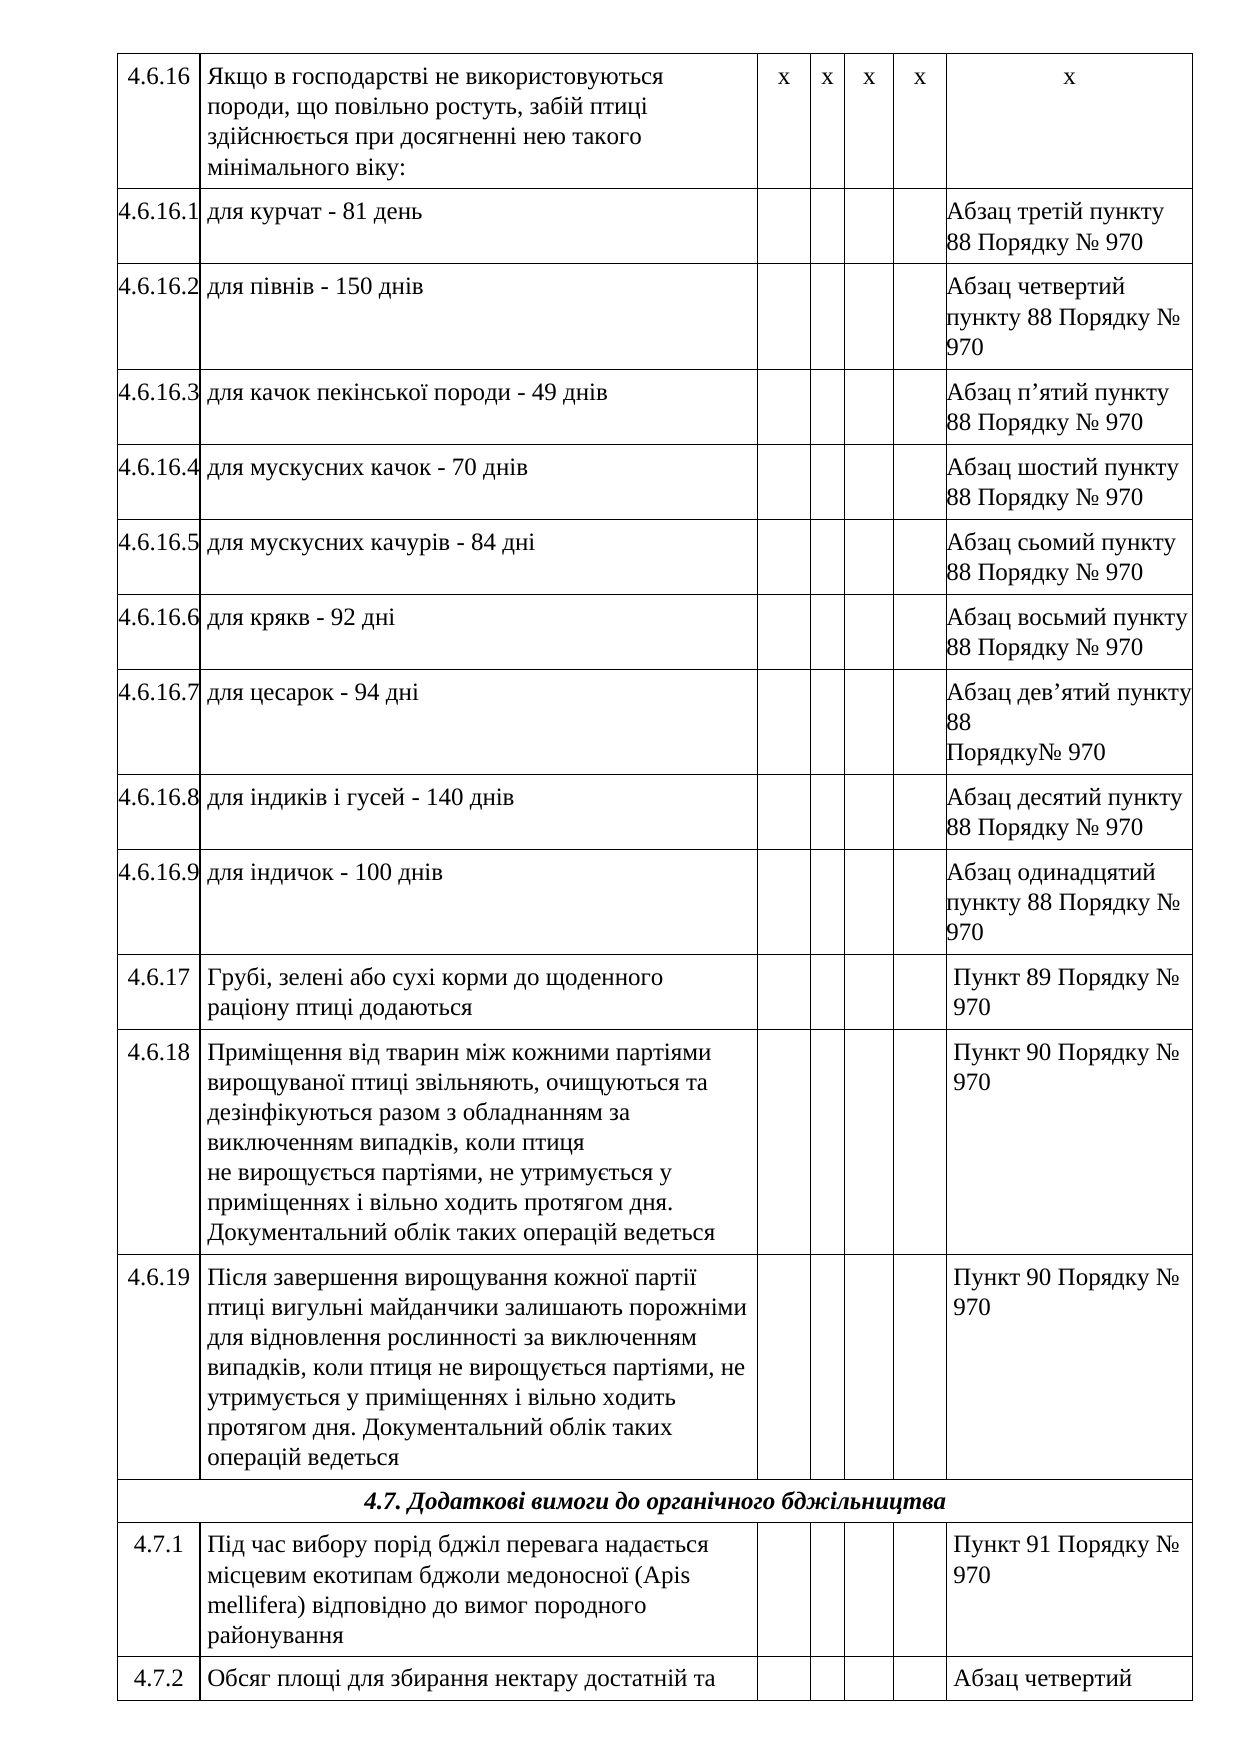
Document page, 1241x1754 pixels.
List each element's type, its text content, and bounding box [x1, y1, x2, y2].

table_cell [758, 520, 810, 593]
table_cell [811, 1523, 844, 1656]
table_cell [845, 670, 893, 773]
table_cell [845, 595, 893, 668]
table_cell [894, 850, 946, 954]
table_cell [845, 775, 893, 848]
table_cell 4.6.16.9 [118, 850, 199, 954]
table_cell [894, 1030, 946, 1254]
table_cell [894, 670, 946, 773]
table_cell [811, 1030, 844, 1254]
table_cell [845, 520, 893, 593]
table_cell 4.6.16.2 [118, 264, 199, 368]
table_cell [811, 955, 844, 1029]
table_cell [758, 595, 810, 668]
table_cell [894, 955, 946, 1029]
table_cell x [894, 54, 946, 188]
table_cell Абзац одинадцятий пункту 88 Порядку № 970 [947, 850, 1192, 954]
table_cell [758, 955, 810, 1029]
table_cell Пункт 89 Порядку № 970 [947, 955, 1192, 1029]
table_cell 4.6.16.7 [118, 670, 199, 773]
table_cell x [947, 54, 1192, 188]
table_cell x [758, 54, 810, 188]
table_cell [947, 1657, 1192, 1700]
table_cell [845, 1657, 893, 1700]
table_cell [894, 264, 946, 368]
table_cell Абзац дев’ятий пункту 88 Порядку№ 970 [947, 670, 1192, 773]
table_cell [811, 264, 844, 368]
table_cell Абзац четвертий пункту 88 Порядку № 970 [947, 264, 1192, 368]
table_cell [845, 955, 893, 1029]
table_cell [758, 1255, 810, 1478]
table_cell для півнів - 150 днів [201, 264, 757, 368]
table_cell 4.6.16 [118, 54, 199, 188]
table_cell 4.7. Додаткові вимоги до органічного бджільництва [118, 1480, 1192, 1522]
table_cell [811, 850, 844, 954]
table_cell [758, 1657, 810, 1700]
table_cell [811, 775, 844, 848]
table_cell [894, 445, 946, 518]
table_cell для мускусних качурів - 84 дні [201, 520, 757, 593]
table_cell [894, 370, 946, 443]
table_cell Абзац восьмий пункту 88 Порядку № 970 [947, 595, 1192, 668]
table_cell [894, 775, 946, 848]
table_cell [811, 595, 844, 668]
table_cell [845, 445, 893, 518]
table_cell [758, 1030, 810, 1254]
table_cell [811, 670, 844, 773]
table_cell [758, 189, 810, 263]
table_cell [845, 1030, 893, 1254]
table_cell [845, 1523, 893, 1656]
table_cell Пункт 90 Порядку № 970 [947, 1255, 1192, 1478]
table_cell [811, 189, 844, 263]
table_cell 4.7.2 [118, 1657, 199, 1700]
table_cell 4.7.1 [118, 1523, 199, 1656]
table_cell для крякв - 92 дні [201, 595, 757, 668]
table_cell Абзац шостий пункту 88 Порядку № 970 [947, 445, 1192, 518]
table_cell для мускусних качок - 70 днів [201, 445, 757, 518]
table_cell [811, 520, 844, 593]
table_cell [894, 1657, 946, 1700]
table_cell [811, 370, 844, 443]
table_cell Абзац п’ятий пункту 88 Порядку № 970 [947, 370, 1192, 443]
table_cell 4.6.18 [118, 1030, 199, 1254]
table_cell [758, 370, 810, 443]
table_cell x [811, 54, 844, 188]
table_cell Під час вибору порід бджіл перевага надається місцевим екотипам бджоли медоносної (Apis mellifera) відповідно до вимог породного районування [201, 1523, 757, 1656]
table_cell для курчат - 81 день [201, 189, 757, 263]
table_cell [811, 1255, 844, 1478]
table_cell [758, 1523, 810, 1656]
table_cell [894, 1255, 946, 1478]
table_cell [758, 775, 810, 848]
table_cell Після завершення вирощування кожної партії птиці вигульні майданчики залишають порожніми для відновлення рослинності за виключенням випадків, коли птиця не вирощується партіями, не утримується у приміщеннях і вільно ходить протягом дня. Документальний облік таких операцій ведеться [201, 1255, 757, 1478]
table_cell [758, 264, 810, 368]
table_cell для індичок - 100 днів [201, 850, 757, 954]
table_cell [894, 520, 946, 593]
table_cell [845, 850, 893, 954]
table_cell [845, 264, 893, 368]
table_cell 4.6.16.4 [118, 445, 199, 518]
table_cell [758, 670, 810, 773]
table_cell 4.6.19 [118, 1255, 199, 1478]
table_cell Абзац сьомий пункту 88 Порядку № 970 [947, 520, 1192, 593]
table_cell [201, 1657, 757, 1700]
table_cell 4.6.16.6 [118, 595, 199, 668]
table_cell [894, 189, 946, 263]
table_cell Пункт 90 Порядку № 970 [947, 1030, 1192, 1254]
table_cell Абзац десятий пункту 88 Порядку № 970 [947, 775, 1192, 848]
table_cell [845, 1255, 893, 1478]
table_cell 4.6.16.1 [118, 189, 199, 263]
table_cell [811, 1657, 844, 1700]
table_cell Приміщення від тварин між кожними партіями вирощуваної птиці звільняють, очищуються та дезінфікуються разом з обладнанням за виключенням випадків, коли птиця не вирощується партіями, не утримується у приміщеннях і вільно ходить протягом дня. Документальний облік таких операцій ведеться [201, 1030, 757, 1254]
table_cell 4.6.16.3 [118, 370, 199, 443]
table_cell для індиків і гусей - 140 днів [201, 775, 757, 848]
table_cell 4.6.16.8 [118, 775, 199, 848]
table_cell [845, 370, 893, 443]
table_cell [894, 595, 946, 668]
table_cell 4.6.17 [118, 955, 199, 1029]
table_cell Якщо в господарстві не використовуються породи, що повільно ростуть, забій птиці здійснюється при досягненні нею такого мінімального віку: [201, 54, 757, 188]
table_cell [894, 1523, 946, 1656]
table_cell Абзац третій пункту 88 Порядку № 970 [947, 189, 1192, 263]
table_cell для цесарок - 94 дні [201, 670, 757, 773]
table_cell 4.6.16.5 [118, 520, 199, 593]
table_cell [758, 850, 810, 954]
table_cell x [845, 54, 893, 188]
table_cell Пункт 91 Порядку № 970 [947, 1523, 1192, 1656]
table_cell [811, 445, 844, 518]
table_cell Грубі, зелені або сухі корми до щоденного раціону птиці додаються [201, 955, 757, 1029]
table_cell [758, 445, 810, 518]
table_cell [845, 189, 893, 263]
table_cell для качок пекінської породи - 49 днів [201, 370, 757, 443]
